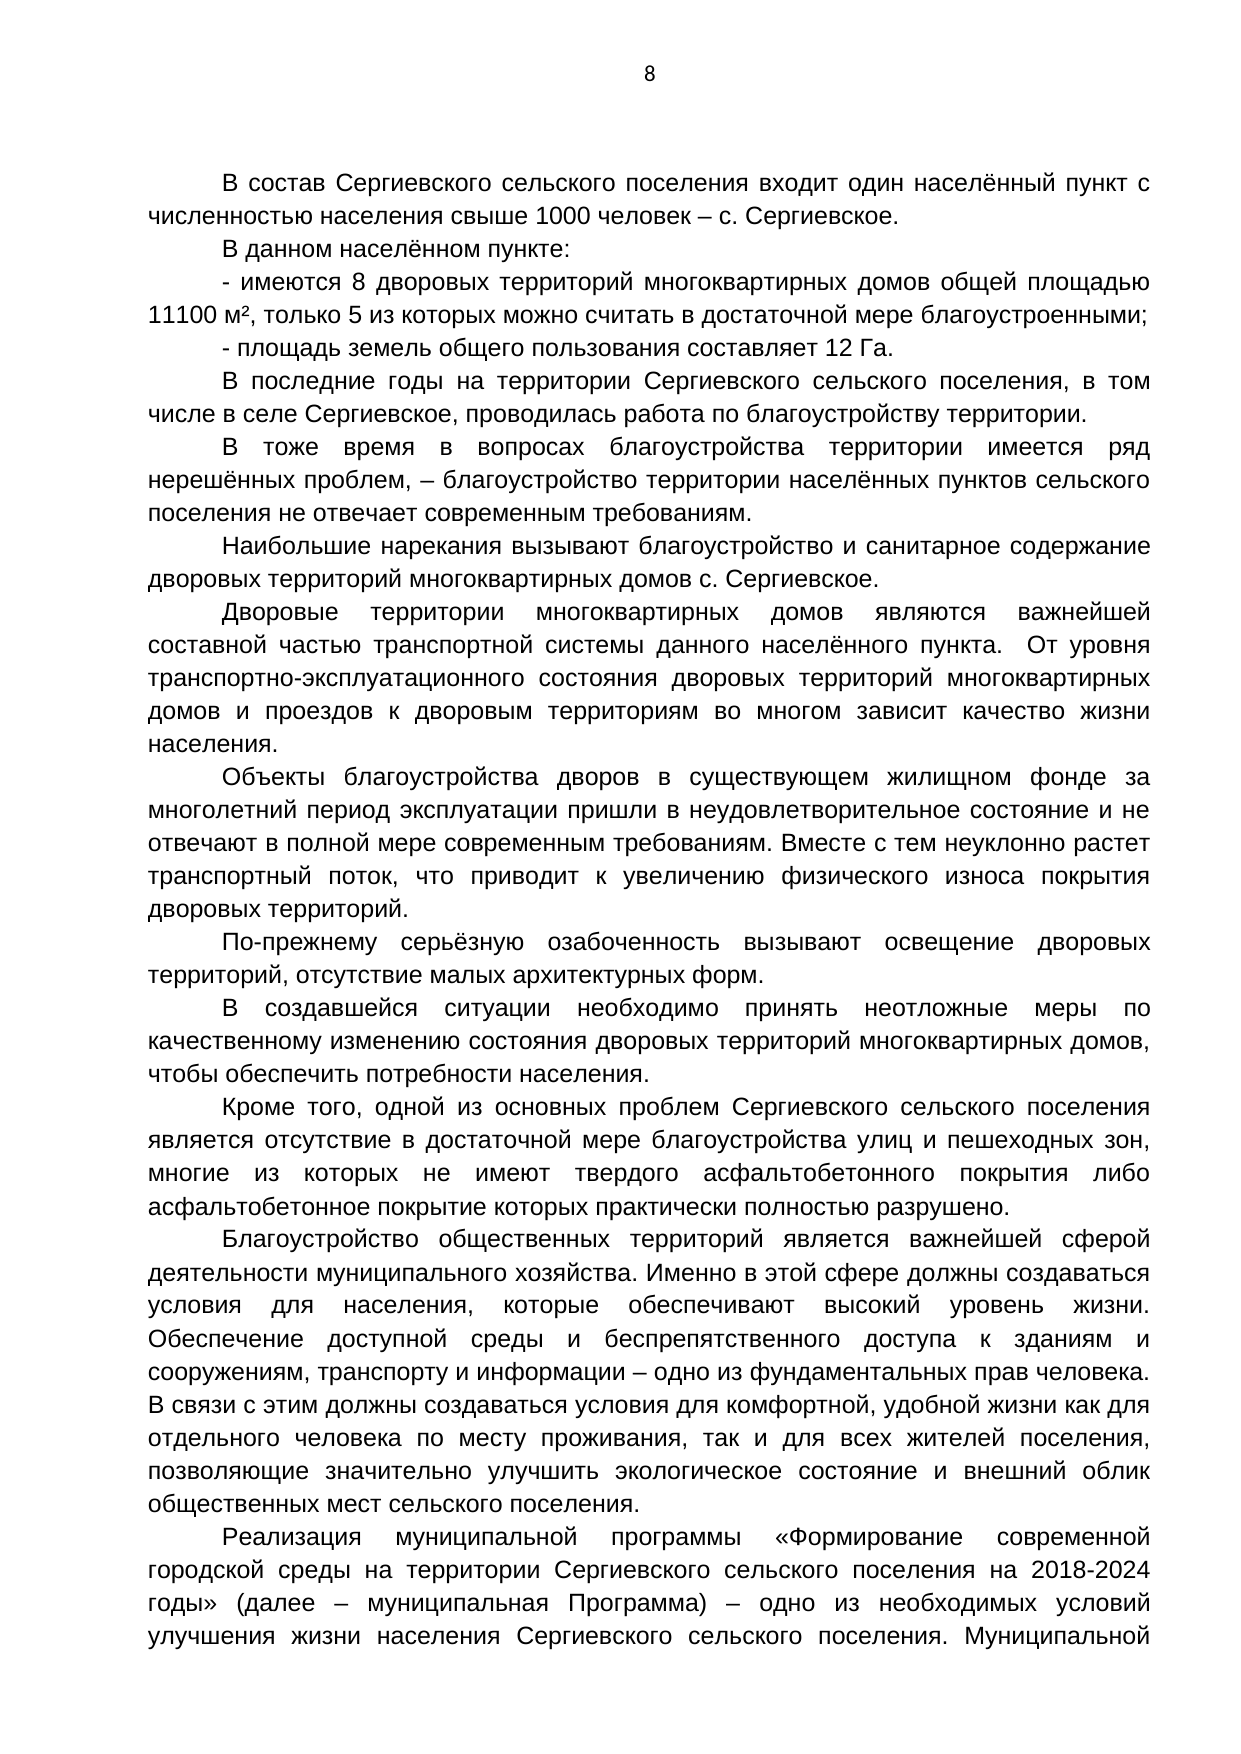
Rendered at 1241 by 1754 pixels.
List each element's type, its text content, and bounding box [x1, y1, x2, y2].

text - имеются 8 дворовых территорий многоквартирных домов общей площадью 11100 м², только 5 из которых можно считать в достаточной мере благоустроенными; [148, 267, 1152, 329]
text Кроме того, одной из основных проблем Сергиевского сельского поселения является отсутствие в достаточной мере благоустройства улиц и пешеходных зон, многие из которых не имеют твердого асфальтобетонного покрытия либо асфальтобетонное покрытие которых практически полностью разрушено. [148, 1092, 1152, 1220]
text В создавшейся ситуации необходимо принять неотложные меры по качественному изменению состояния дворовых территорий многоквартирных домов, чтобы обеспечить потребности населения. [148, 993, 1152, 1088]
text В состав Сергиевского сельского поселения входит один населённый пункт с численностью населения свыше 1000 человек – с. Сергиевское. [148, 168, 1152, 229]
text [148, 1522, 1152, 1649]
text - площадь земель общего пользования составляет 12 Га. [148, 333, 1152, 362]
text В данном населённом пункте: [148, 234, 1152, 263]
text В тоже время в вопросах благоустройства территории имеется ряд нерешённых проблем, – благоустройство территории населённых пунктов сельского поселения не отвечает современным требованиям. [148, 432, 1152, 527]
text Благоустройство общественных территорий является важнейшей сферой деятельности муниципального хозяйства. Именно в этой сфере должны создаваться условия для населения, которые обеспечивают высокий уровень жизни. Обеспечение доступной среды и беспрепятственного доступа к зданиям и сооружениям, транспорту и информации – одно из фундаментальных прав человека. В связи с этим должны создаваться условия для комфортной, удобной жизни как для отдельного человека по месту проживания, так и для всех жителей поселения, позволяющие значительно улучшить экологическое состояние и внешний облик общественных мест сельского поселения. [148, 1224, 1152, 1517]
text В последние годы на территории Сергиевского сельского поселения, в том числе в селе Сергиевское, проводилась работа по благоустройству территории. [148, 366, 1152, 428]
text Дворовые территории многоквартирных домов являются важнейшей составной частью транспортной системы данного населённого пункта. От уровня транспортно-эксплуатационного состояния дворовых территорий многоквартирных домов и проездов к дворовым территориям во многом зависит качество жизни населения. [148, 597, 1152, 758]
text Объекты благоустройства дворов в существующем жилищном фонде за многолетний период эксплуатации пришли в неудовлетворительное состояние и не отвечают в полной мере современным требованиям. Вместе с тем неуклонно растет транспортный поток, что приводит к увеличению физического износа покрытия дворовых территорий. [148, 762, 1152, 923]
text По-прежнему серьёзную озабоченность вызывают освещение дворовых территорий, отсутствие малых архитектурных форм. [148, 927, 1152, 989]
text Наибольшие нарекания вызывают благоустройство и санитарное содержание дворовых территорий многоквартирных домов с. Сергиевское. [148, 531, 1152, 593]
